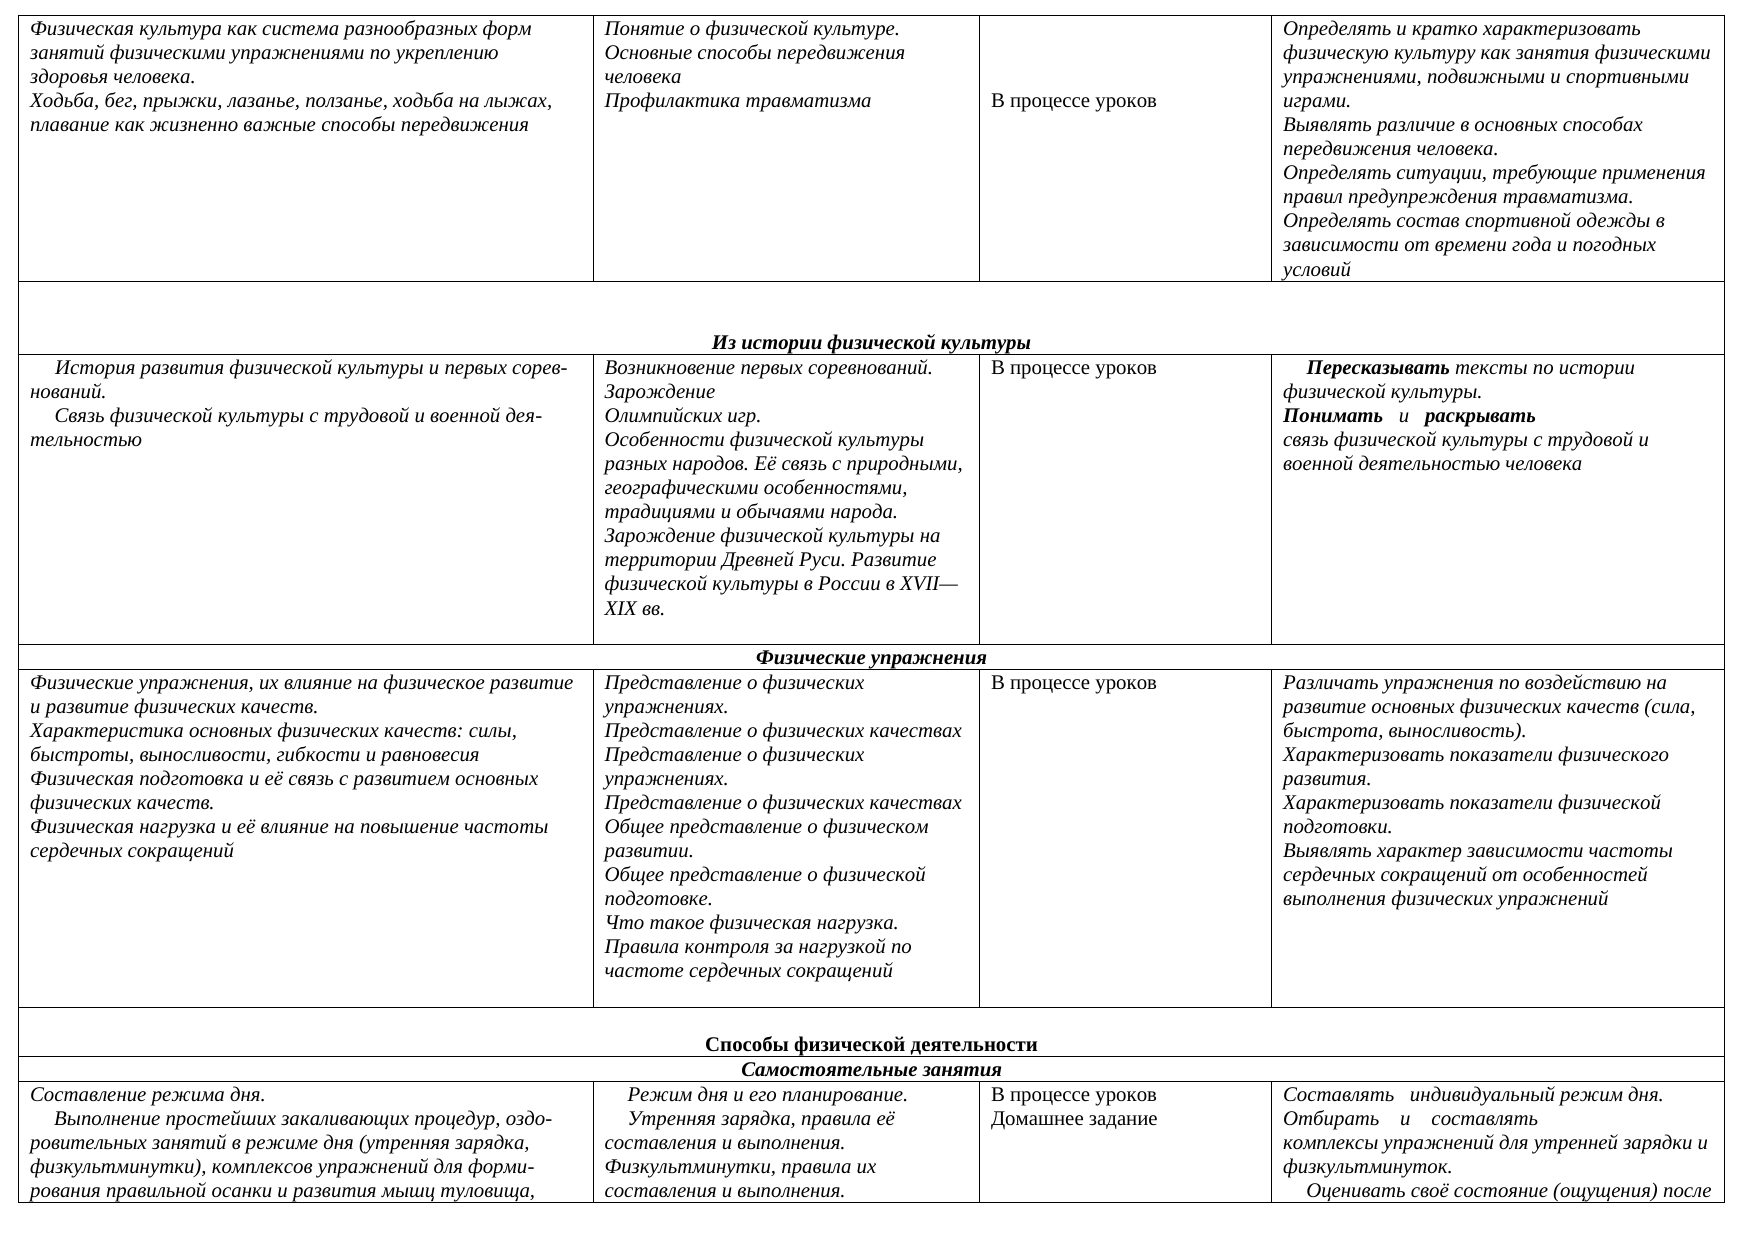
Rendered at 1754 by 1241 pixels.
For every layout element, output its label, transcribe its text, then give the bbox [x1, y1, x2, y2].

table_cell Пересказывать тексты по истории физической культуры. Понимать и раскрывать связь физической культуры с трудовой и военной деятельностью человека [1272, 355, 1724, 643]
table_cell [980, 1082, 1271, 1202]
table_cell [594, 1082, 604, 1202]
table_cell История развития физической культуры и первых соревнований. Связь физической культуры с трудовой и военной деятельностью [19, 355, 593, 643]
table_cell В процессе уроков [980, 670, 1271, 1007]
table_cell Физические упражнения, их влияние на физическое развитие и развитие физических качеств. Характеристика основных физических качеств: силы, быстроты, выносливости, гибкости и равновесия Физическая подготовка и её связь с развитием основных физических качеств. Физическая нагрузка и её влияние на повышение частоты сердечных сокращений [19, 670, 593, 1007]
table_cell Самостоятельные занятия [19, 1057, 1724, 1081]
table_cell Различать упражнения по воздействию на развитие основных физических качеств (сила, быстрота, выносливость). Характеризовать показатели физического развития. Характеризовать показатели физической подготовки. Выявлять характер зависимости частоты сердечных сокращений от особенностей выполнения физических упражнений [1272, 670, 1724, 1007]
table_cell В процессе уроков [980, 16, 1271, 281]
table_cell Физическая культура как система разнообразных форм занятий физическими упражнениями по укреплению здоровья человека. Ходьба, бег, прыжки, лазанье, ползанье, ходьба на лыжах, плавание как жизненно важные способы передвижения [19, 16, 593, 281]
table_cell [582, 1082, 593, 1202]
table_cell Представление о физических упражнениях. Представление о физических качествах Представление о физических упражнениях. Представление о физических качествах Общее представление о физическом развитии. Общее представление о физической подготовке. Что такое физическая нагрузка. Правила контроля за нагрузкой по частоте сердечных сокращений [594, 670, 979, 1007]
table_cell Способы физической деятельности [19, 1008, 1724, 1056]
table_cell В процессе уроков [980, 355, 1271, 643]
table_cell Физические упражнения [19, 645, 1724, 669]
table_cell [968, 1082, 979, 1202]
table_cell Из истории физической культуры [19, 282, 1724, 354]
table_cell Определять и кратко характеризовать физическую культуру как занятия физическими упражнениями, подвижными и спортивными играми. Выявлять различие в основных способах передвижения человека. Определять ситуации, требующие применения правил предупреждения травматизма. Определять состав спортивной одежды в зависимости от времени года и погодных условий [1272, 16, 1724, 281]
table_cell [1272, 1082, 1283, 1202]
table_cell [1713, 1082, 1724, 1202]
table_cell Возникновение первых соревнований. Зарождение Олимпийских игр. Особенности физической культуры разных народов. Её связь с природными, географическими особенностями, традициями и обычаями народа. Зарождение физической культуры на территории Древней Руси. Развитие физической культуры в России в XVII— XIX вв. [594, 355, 979, 643]
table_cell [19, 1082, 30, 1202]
table_cell Понятие о физической культуре. Основные способы передвижения человека Профилактика травматизма [594, 16, 979, 281]
